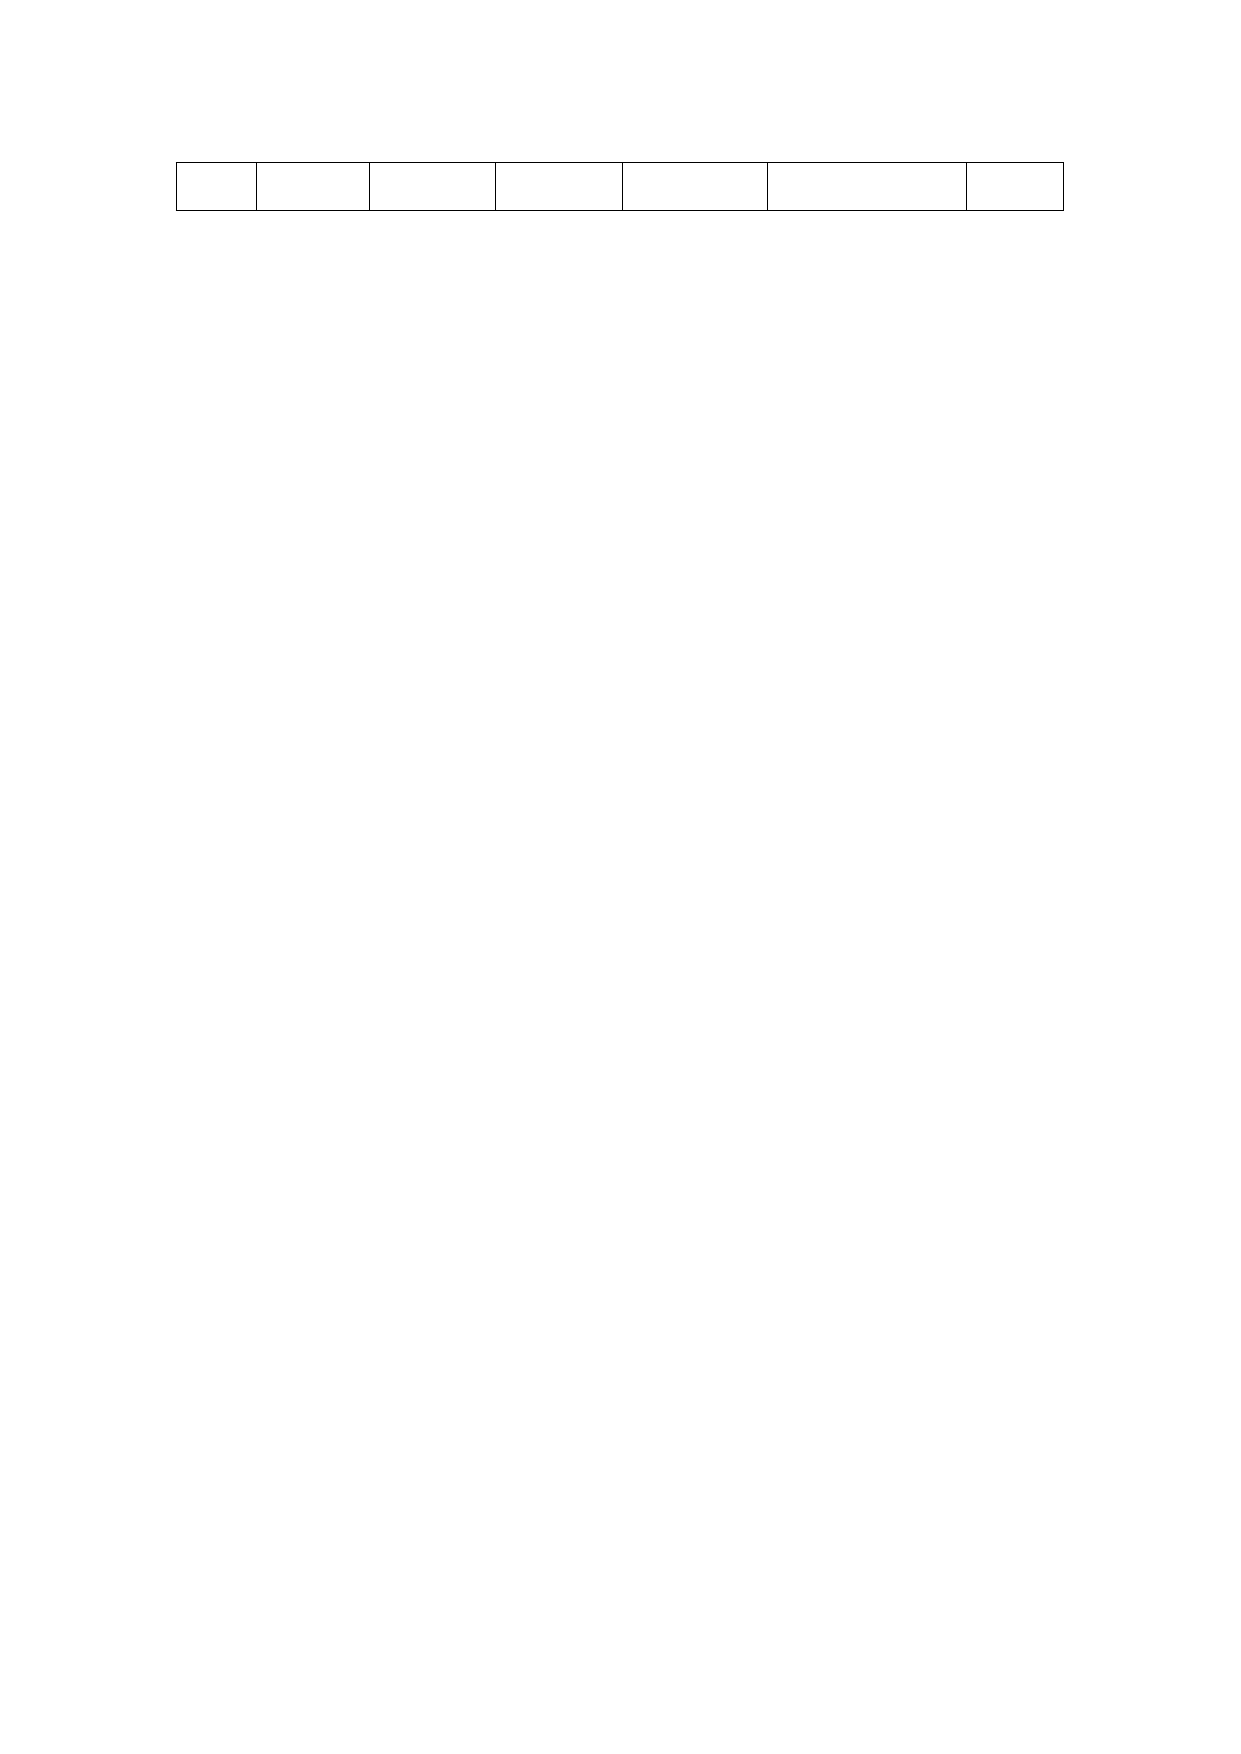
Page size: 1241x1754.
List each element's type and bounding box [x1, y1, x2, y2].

table_cell [768, 163, 966, 210]
table_cell [257, 163, 369, 210]
table_cell [177, 163, 256, 210]
table_cell [370, 163, 495, 210]
table_cell [623, 163, 767, 210]
table_cell [496, 163, 622, 210]
table_cell [967, 163, 1063, 210]
